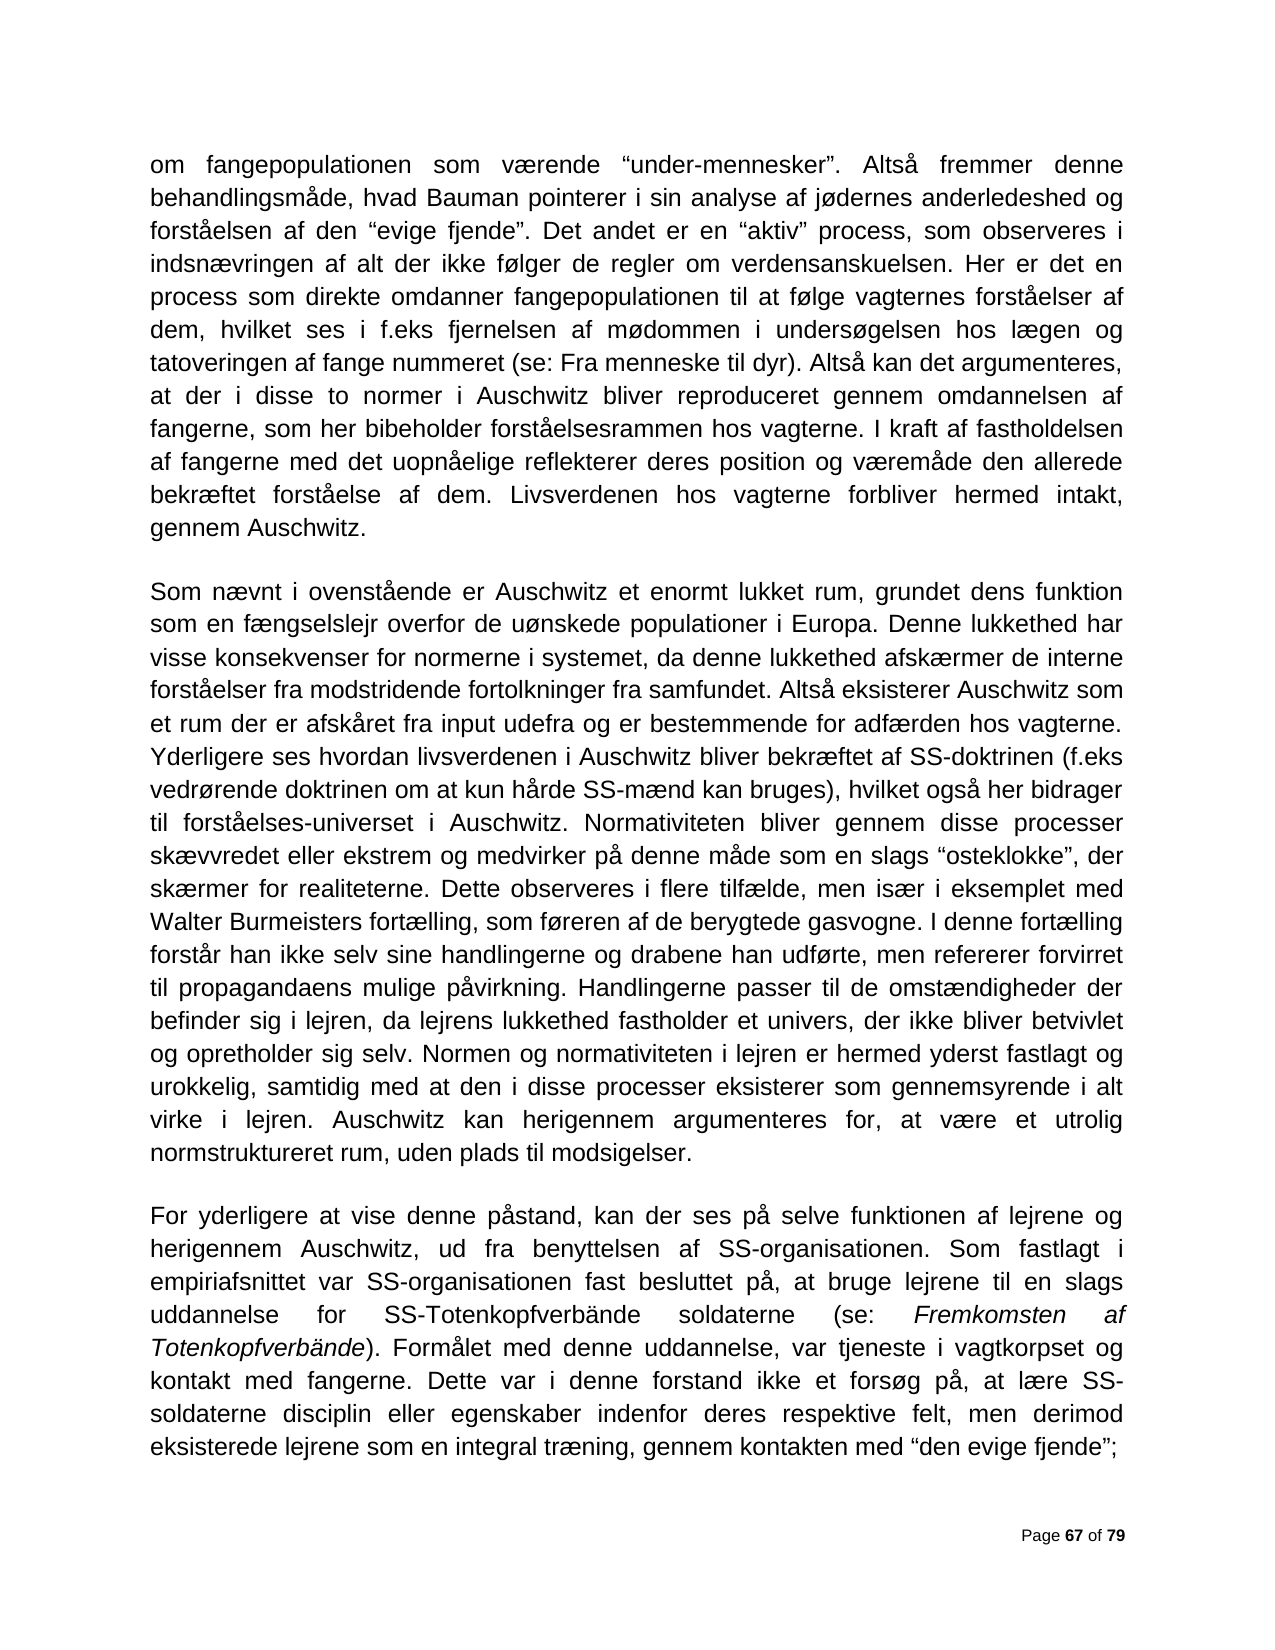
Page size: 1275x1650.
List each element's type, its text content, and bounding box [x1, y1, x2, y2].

text For yderligere at vise denne påstand, kan der ses på selve funktionen af lejrene og herigennem Auschwitz, ud fra benyttelsen af SS-organisationen. Som fastlagt i empiriafsnittet var SS-organisationen fast besluttet på, at bruge lejrene til en slags uddannelse for SS-Totenkopfverbände soldaterne (se: Fremkomsten af Totenkopfverbände). Formålet med denne uddannelse, var tjeneste i vagtkorpset og kontakt med fangerne. Dette var i denne forstand ikke et forsøg på, at lære SS-soldaterne disciplin eller egenskaber indenfor deres respektive felt, men derimod eksisterede lejrene som en integral træning, gennem kontakten med “den evige fjende”; [150, 1201, 1125, 1399]
text Som nævnt i ovenstående er Auschwitz et enormt lukket rum, grundet dens funktion som en fængselslejr overfor de uønskede populationer i Europa. Denne lukkethed har visse konsekvenser for normerne i systemet, da denne lukkethed afskærmer de interne forståelser fra modstridende fortolkninger fra samfundet. Altså eksisterer Auschwitz som et rum der er afskåret fra input udefra og er bestemmende for adfærden hos vagterne. Yderligere ses hvordan livsverdenen i Auschwitz bliver bekræftet af SS-doktrinen (f.eks vedrørende doktrinen om at kun hårde SS-mænd kan bruges), hvilket også her bidrager til forståelses-universet i Auschwitz. Normativiteten bliver gennem disse processer skævvredet eller ekstrem og medvirker på denne måde som en slags “osteklokke”, der skærmer for realiteterne. Dette observeres i flere tilfælde, men især i eksemplet med Walter Burmeisters fortælling, som føreren af de berygtede gasvogne. I denne fortælling forstår han ikke selv sine handlingerne og drabene han udførte, men refererer forvirret til propagandaens mulige påvirkning. Handlingerne passer til de omstændigheder der befinder sig i lejren, da lejrens lukkethed fastholder et univers, der ikke bliver betvivlet og opretholder sig selv. Normen og normativiteten i lejren er hermed yderst fastlagt og urokkelig, samtidig med at den i disse processer eksisterer som gennemsyrende i alt virke i lejren. Auschwitz kan herigennem argumenteres for, at være et utrolig normstruktureret rum, uden plads til modsigelser. [150, 576, 1125, 1167]
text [150, 150, 1125, 542]
